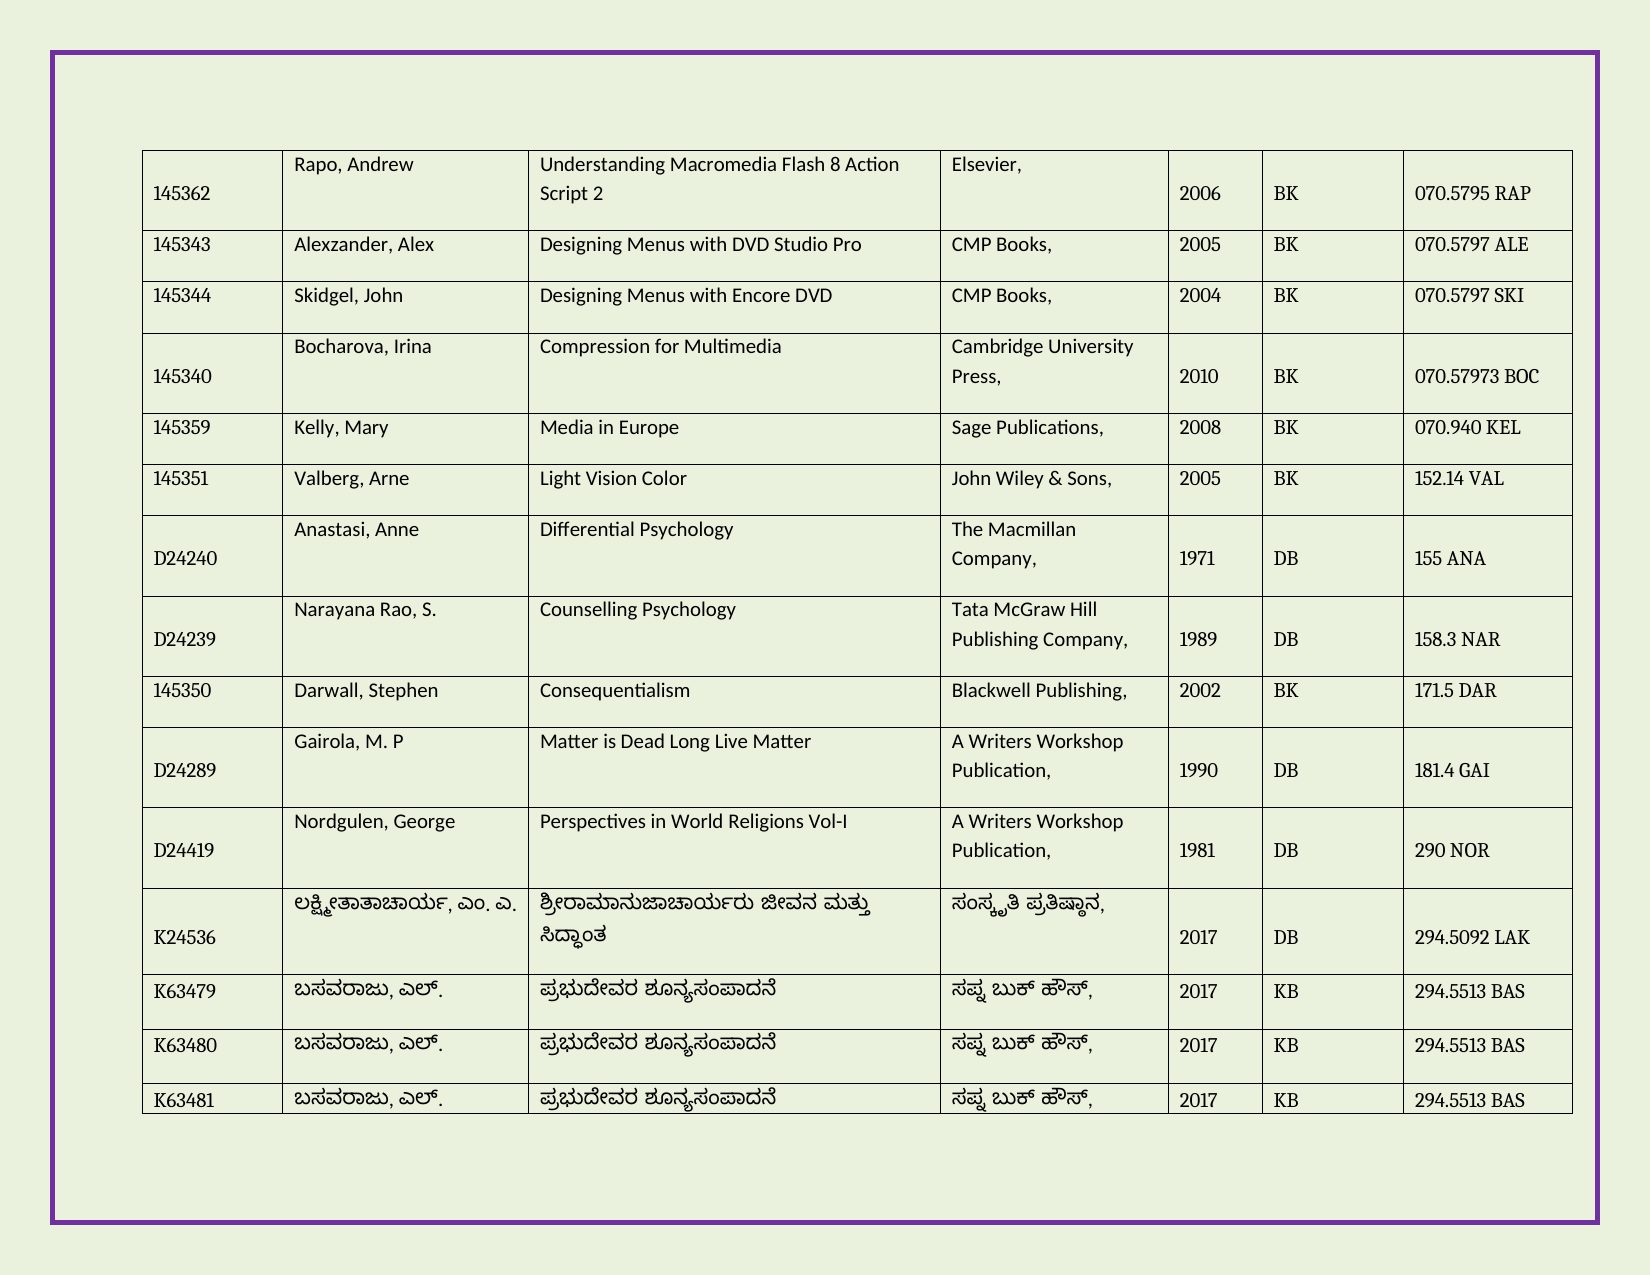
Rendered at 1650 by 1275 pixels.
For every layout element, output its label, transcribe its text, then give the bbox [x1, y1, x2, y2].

table_cell Nordgulen, George [283, 808, 528, 888]
table_cell 2008 [1169, 414, 1262, 464]
table_cell 2005 [1169, 231, 1262, 281]
table_cell ಬಸವರಾಜು, ಎಲ್. [283, 1030, 528, 1083]
table_cell Designing Menus with Encore DVD [529, 282, 940, 333]
table_cell Kelly, Mary [283, 414, 528, 464]
table_cell 145350 [143, 677, 282, 727]
table_cell ಸಪ್ನ ಬುಕ್ ಹೌಸ್, [941, 1030, 1168, 1083]
table_cell 1981 [1169, 808, 1262, 888]
table_cell KB [1263, 1030, 1403, 1083]
table_cell 145359 [143, 414, 282, 464]
table_cell 2017 [1169, 1030, 1262, 1083]
table_cell 145351 [143, 465, 282, 515]
table_cell Media in Europe [529, 414, 940, 464]
table_cell 2002 [1169, 677, 1262, 727]
table_cell CMP Books, [941, 231, 1168, 281]
table_cell DB [1263, 889, 1403, 974]
table_cell 158.3 NAR [1404, 597, 1572, 676]
table_cell 145343 [143, 231, 282, 281]
table_cell BK [1263, 231, 1403, 281]
table_cell CMP Books, [941, 282, 1168, 333]
table_cell 070.5797 ALE [1404, 231, 1572, 281]
table_cell Elsevier, [941, 151, 1168, 230]
table_cell Understanding Macromedia Flash 8 Action Script 2 [529, 151, 940, 230]
table_cell DB [1263, 516, 1403, 596]
table_cell 070.5795 RAP [1404, 151, 1572, 230]
table_cell Counselling Psychology [529, 597, 940, 676]
table_cell The Macmillan Company, [941, 516, 1168, 596]
table_cell 171.5 DAR [1404, 677, 1572, 727]
table_cell Gairola, M. P [283, 728, 528, 807]
table_cell Rapo, Andrew [283, 151, 528, 230]
table_cell John Wiley & Sons, [941, 465, 1168, 515]
table_cell 1971 [1169, 516, 1262, 596]
table_cell ಸಪ್ನ ಬುಕ್ ಹೌಸ್, [941, 975, 1168, 1028]
table_cell Tata McGraw Hill Publishing Company, [941, 597, 1168, 676]
table_cell ಪ್ರಭುದೇವರ ಶೂನ್ಯಸಂಪಾದನೆ [529, 975, 940, 1028]
table_cell ಪ್ರಭುದೇವರ ಶೂನ್ಯಸಂಪಾದನೆ [529, 1030, 940, 1083]
table_cell ಸಪ್ನ ಬುಕ್ ಹೌಸ್, [941, 1084, 1168, 1112]
table_cell Anastasi, Anne [283, 516, 528, 596]
table_cell Valberg, Arne [283, 465, 528, 515]
table_cell Matter is Dead Long Live Matter [529, 728, 940, 807]
table_cell Bocharova, Irina [283, 334, 528, 413]
table_cell DB [1263, 728, 1403, 807]
table_cell 145344 [143, 282, 282, 333]
table_cell K24536 [143, 889, 282, 974]
table_cell BK [1263, 282, 1403, 333]
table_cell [529, 1084, 940, 1112]
table_cell 294.5513 BAS [1404, 1084, 1572, 1112]
table_cell 2010 [1169, 334, 1262, 413]
table_cell 2017 [1169, 889, 1262, 974]
table_cell Cambridge University Press, [941, 334, 1168, 413]
table_cell 152.14 VAL [1404, 465, 1572, 515]
table_cell Light Vision Color [529, 465, 940, 515]
table_cell Skidgel, John [283, 282, 528, 333]
table_cell 181.4 GAI [1404, 728, 1572, 807]
table_cell ಶ್ರೀರಾಮಾನುಜಾಚಾರ್ಯರು ಜೀವನ ಮತ್ತು ಸಿದ್ಧಾಂತ [529, 889, 940, 974]
table_cell ಲಕ್ಷ್ಮೀತಾತಾಚಾರ್ಯ, ಎಂ. ಎ. [283, 889, 528, 974]
table_cell D24419 [143, 808, 282, 888]
table_cell ಬಸವರಾಜು, ಎಲ್. [283, 1084, 528, 1112]
table_cell BK [1263, 334, 1403, 413]
table_cell DB [1263, 597, 1403, 676]
table_cell K63479 [143, 975, 282, 1028]
table_cell Designing Menus with DVD Studio Pro [529, 231, 940, 281]
table_cell 290 NOR [1404, 808, 1572, 888]
table_cell 294.5092 LAK [1404, 889, 1572, 974]
table_cell 070.5797 SKI [1404, 282, 1572, 333]
table_cell DB [1263, 808, 1403, 888]
table_cell Narayana Rao, S. [283, 597, 528, 676]
table_cell 070.57973 BOC [1404, 334, 1572, 413]
table_cell BK [1263, 151, 1403, 230]
table_cell 2006 [1169, 151, 1262, 230]
table_cell 2017 [1169, 1084, 1262, 1112]
table_cell 1990 [1169, 728, 1262, 807]
table_cell Blackwell Publishing, [941, 677, 1168, 727]
table_cell KB [1263, 1084, 1403, 1112]
table_cell 145362 [143, 151, 282, 230]
table_cell Sage Publications, [941, 414, 1168, 464]
table_cell Alexzander, Alex [283, 231, 528, 281]
table_cell A Writers Workshop Publication, [941, 808, 1168, 888]
table_cell 2004 [1169, 282, 1262, 333]
table_cell D24239 [143, 597, 282, 676]
table_cell 2017 [1169, 975, 1262, 1028]
table_cell A Writers Workshop Publication, [941, 728, 1168, 807]
table_cell 145340 [143, 334, 282, 413]
table_cell Perspectives in World Religions Vol-I [529, 808, 940, 888]
table_cell Compression for Multimedia [529, 334, 940, 413]
table_cell BK [1263, 465, 1403, 515]
table_cell 070.940 KEL [1404, 414, 1572, 464]
table_cell Consequentialism [529, 677, 940, 727]
table_cell KB [1263, 975, 1403, 1028]
table_cell BK [1263, 414, 1403, 464]
table_cell D24289 [143, 728, 282, 807]
table_cell ಸಂಸ್ಕೃತಿ ಪ್ರತಿಷ್ಠಾನ, [941, 889, 1168, 974]
table_cell BK [1263, 677, 1403, 727]
table_cell 1989 [1169, 597, 1262, 676]
table_cell 2005 [1169, 465, 1262, 515]
table_cell K63480 [143, 1030, 282, 1083]
table_cell D24240 [143, 516, 282, 596]
table_cell ಬಸವರಾಜು, ಎಲ್. [283, 975, 528, 1028]
table_cell 294.5513 BAS [1404, 975, 1572, 1028]
table_cell K63481 [143, 1084, 282, 1112]
table_cell Differential Psychology [529, 516, 940, 596]
table_cell 294.5513 BAS [1404, 1030, 1572, 1083]
table_cell 155 ANA [1404, 516, 1572, 596]
table_cell Darwall, Stephen [283, 677, 528, 727]
